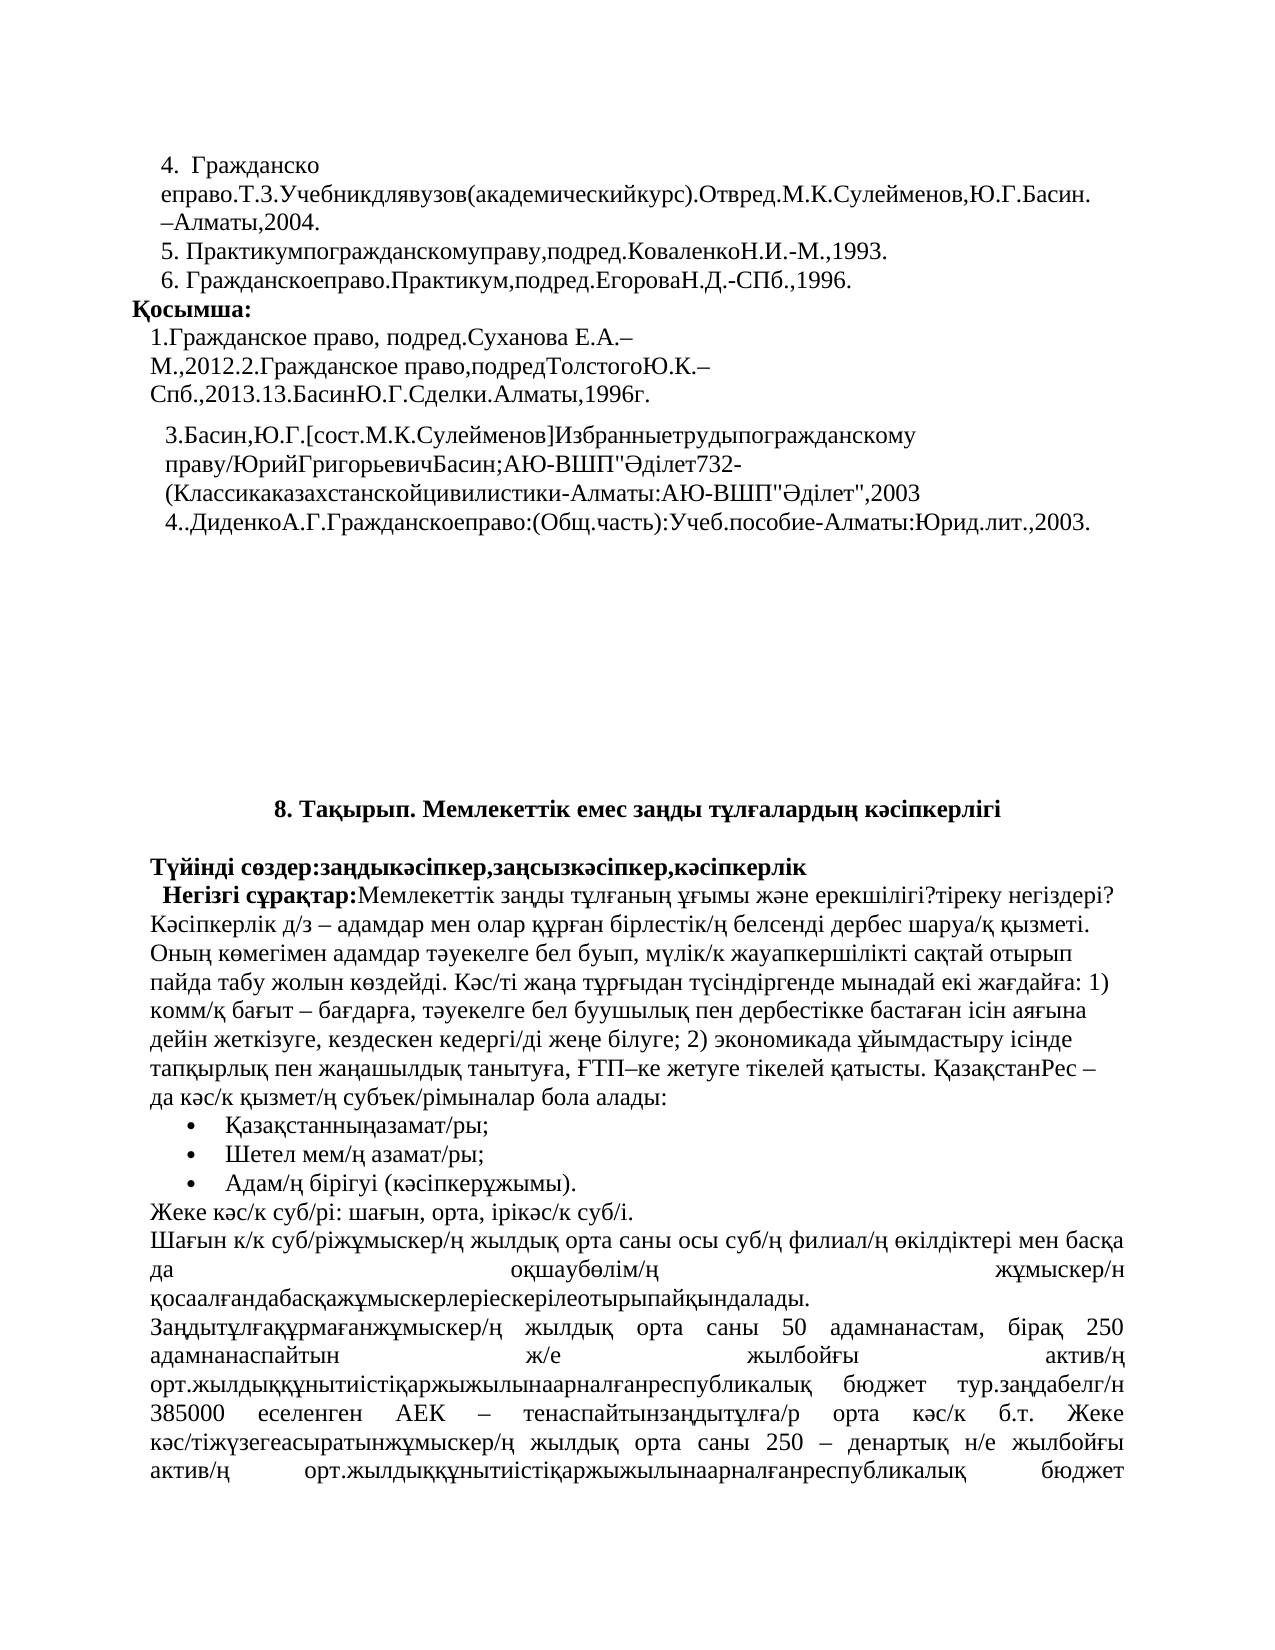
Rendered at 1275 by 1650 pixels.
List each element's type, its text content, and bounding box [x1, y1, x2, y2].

list Гражданскоеправо.Т.3.Учебникдлявузов(академическийкурс).Отвред.М.К.Сулейменов,Ю.Г.Басин.–Алматы,2004. [161, 150, 1096, 236]
text 3.Басин,Ю.Г.[сост.М.К.Сулейменов]Избранныетрудыпогражданскому праву/ЮрийГригорьевичБасин;АЮ-ВШП"Əділет732-(Классикаказахстанскойцивилистики-Алматы:АЮ-ВШП"Əділет",2003 [165, 421, 1096, 507]
text Кәсіпкерлік д/з – адамдар мен олар құрған бірлестік/ң белсенді дербес шаруа/қ қызметі. Оның көмегімен адамдар тәуекелге бел буып, мүлік/к жауапкершілікті сақтай отырып пайда табу жолын көздейді. Кәс/ті жаңа тұрғыдан түсіндіргенде мынадай екі жағдайға: 1) комм/қ бағыт – бағдарға, тәуекелге бел буушылық пен дербестікке бастаған ісін аяғына дейін жеткізуге, кездескен кедергі/ді жеңе білуге; 2) экономикада ұйымдастыру ісінде тапқырлық пен жаңашылдық танытуға, ҒТП–ке жетуге тікелей қатысты. ҚазақстанРес – да кәс/к қызмет/ң субъек/рімыналар бола алады: [150, 909, 1125, 1111]
text 8. Тақырып. Мемлекеттік емес заңды тұлғалардың кәсіпкерлігі [150, 794, 1125, 823]
text 4..ДиденкоА.Г.Гражданскоеправо:(Общ.часть):Учеб.пособие-Алматы:Юрид.лит.,2003. [165, 507, 1096, 536]
text Қосымша: [132, 294, 1125, 322]
text Жеке кәс/к суб/рі: шағын, орта, ірікәс/к суб/і. [150, 1197, 1125, 1226]
list Адам/ң бірігуі (кәсіпкерұжымы). [187, 1168, 1125, 1197]
text 1.Гражданское право, подред.Суханова Е.А.–М.,2012.2.Гражданское право,подредТолстогоЮ.К.–Спб.,2013.13.БасинЮ.Г.Сделки.Алматы,1996г. [150, 322, 800, 408]
list Гражданскоеправо.Практикум,подред.ЕгороваН.Д.-СПб.,1996. [161, 265, 1125, 294]
text Негізгі сұрақтар:Мемлекеттік заңды тұлғаның ұғымы және ерекшілігі?тіреку негіздері? [150, 881, 1125, 909]
list Шетел мем/ң азамат/ры; [187, 1139, 1125, 1168]
text Түйінді сөздер:заңдыкәсіпкер,заңсызкәсіпкер,кәсіпкерлік [150, 852, 1125, 881]
list Қазақстанныңазамат/ры; [187, 1111, 1125, 1139]
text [150, 1226, 1125, 1484]
list Практикумпогражданскомуправу,подред.КоваленкоН.И.-М.,1993. [161, 236, 1125, 265]
